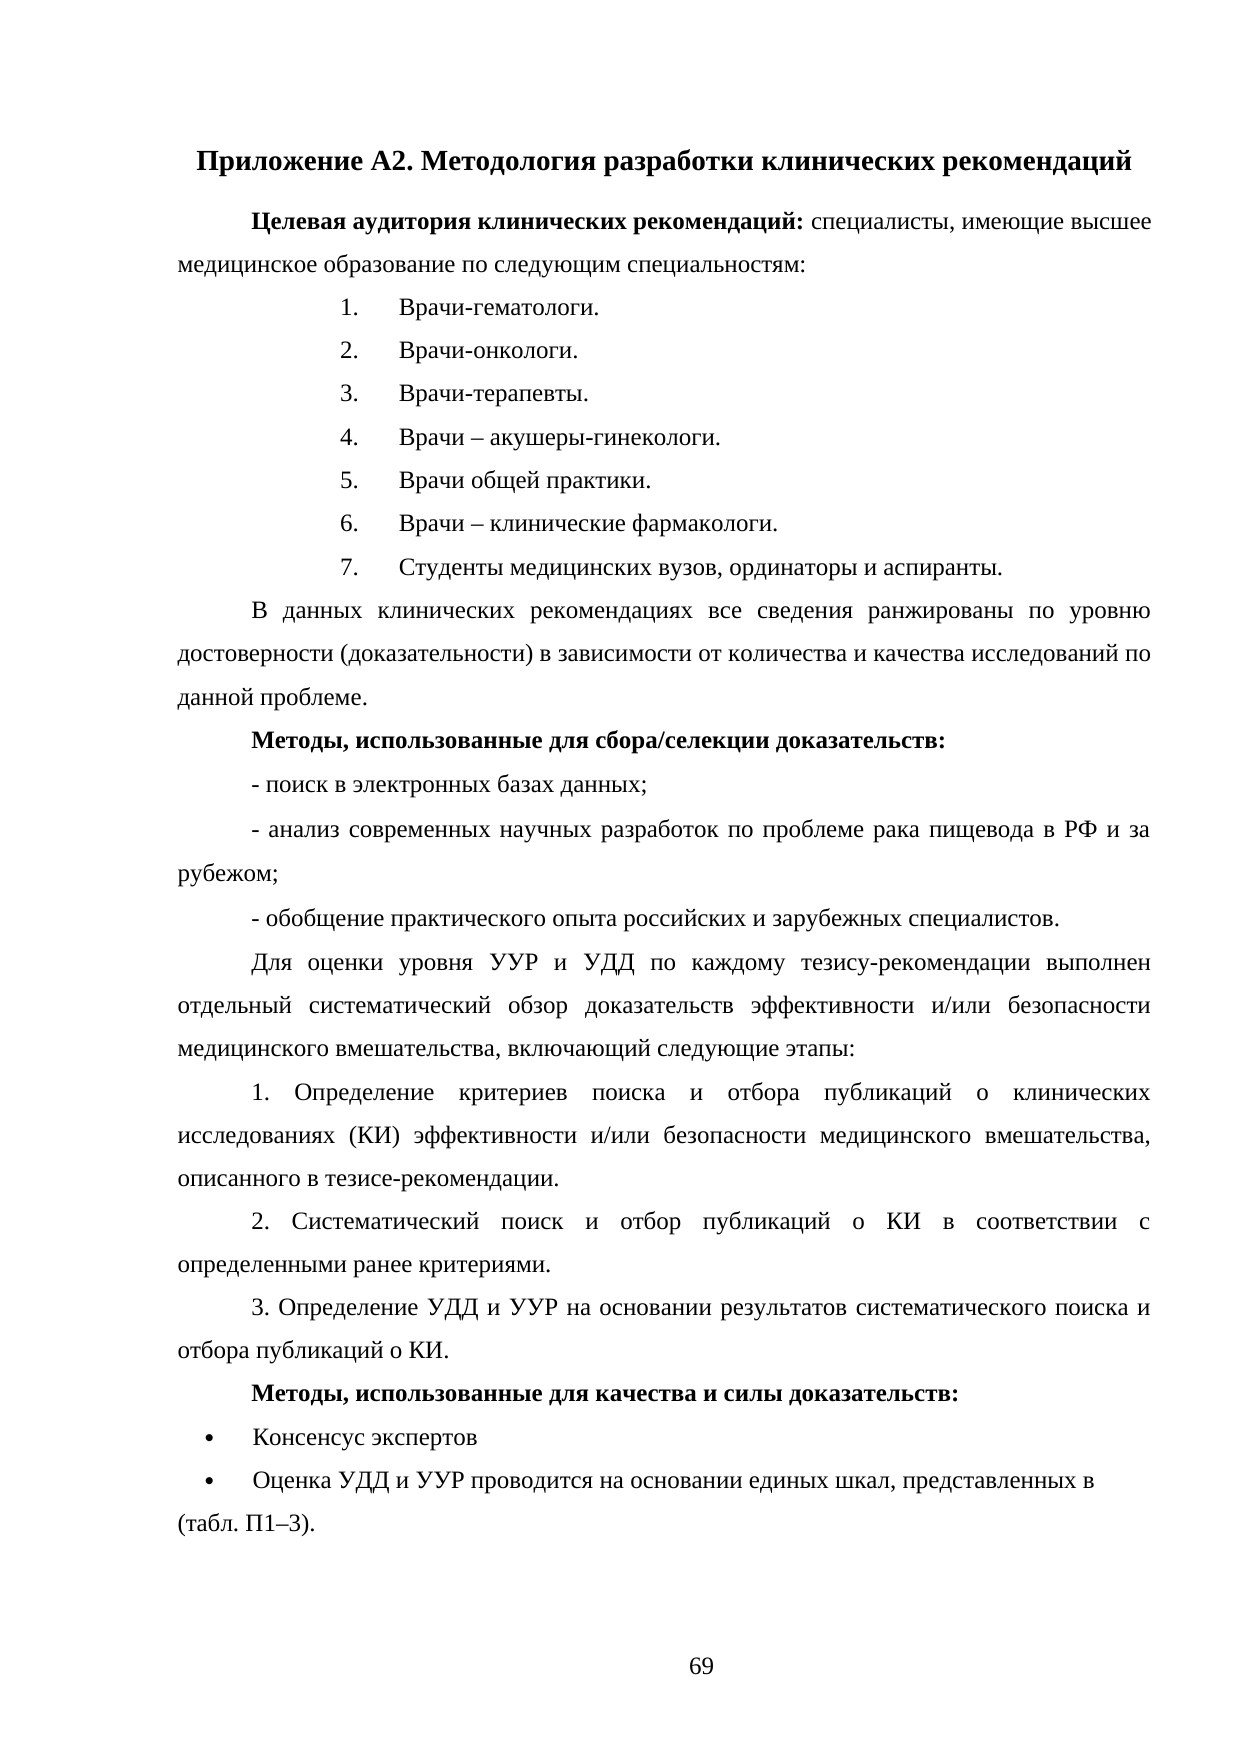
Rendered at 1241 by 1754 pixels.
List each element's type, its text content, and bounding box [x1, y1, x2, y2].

text 3. Определение УДД и УУР на основании результатов систематического поиска и отбора публикаций о КИ. [177, 1292, 1152, 1364]
text Приложение А2. Методология разработки клинических рекомендаций [177, 143, 1152, 177]
list Студенты медицинских вузов, ординаторы и аспиранты. [266, 552, 1152, 581]
text 2. Систематический поиск и отбор публикаций о КИ в соответствии с определенными ранее критериями. [177, 1206, 1152, 1278]
text В данных клинических рекомендациях все сведения ранжированы по уровню достоверности (доказательности) в зависимости от количества и качества исследований по данной проблеме. [177, 595, 1152, 710]
list Врачи общей практики. [266, 465, 1152, 493]
text Целевая аудитория клинических рекомендаций: специалисты, имеющие высшее медицинское образование по следующим специальностям: [177, 206, 1152, 278]
list Врачи – акушеры-гинекологи. [266, 422, 1152, 450]
list Врачи-онкологи. [266, 335, 1152, 364]
text - поиск в электронных базах данных; [177, 769, 1152, 798]
text Методы, использованные для сбора/селекции доказательств: [177, 725, 1152, 753]
text Для оценки уровня УУР и УДД по каждому тезису-рекомендации выполнен отдельный систематический обзор доказательств эффективности и/или безопасности медицинского вмешательства, включающий следующие этапы: [177, 947, 1152, 1062]
text - анализ современных научных разработок по проблеме рака пищевода в РФ и за рубежом; [177, 814, 1152, 887]
list Врачи – клинические фармакологи. [266, 508, 1152, 537]
list Консенсус экспертов [177, 1422, 1152, 1450]
list Оценка УДД и УУР проводится на основании единых шкал, представленных в (табл. П1–3). [177, 1465, 1152, 1537]
text 1. Определение критериев поиска и отбора публикаций о клинических исследованиях (КИ) эффективности и/или безопасности медицинского вмешательства, описанного в тезисе-рекомендации. [177, 1077, 1152, 1192]
text Методы, использованные для качества и силы доказательств: [177, 1378, 1152, 1407]
list Врачи-гематологи. [266, 292, 1152, 321]
text - обобщение практического опыта российских и зарубежных специалистов. [177, 903, 1152, 931]
list Врачи-терапевты. [266, 378, 1152, 407]
